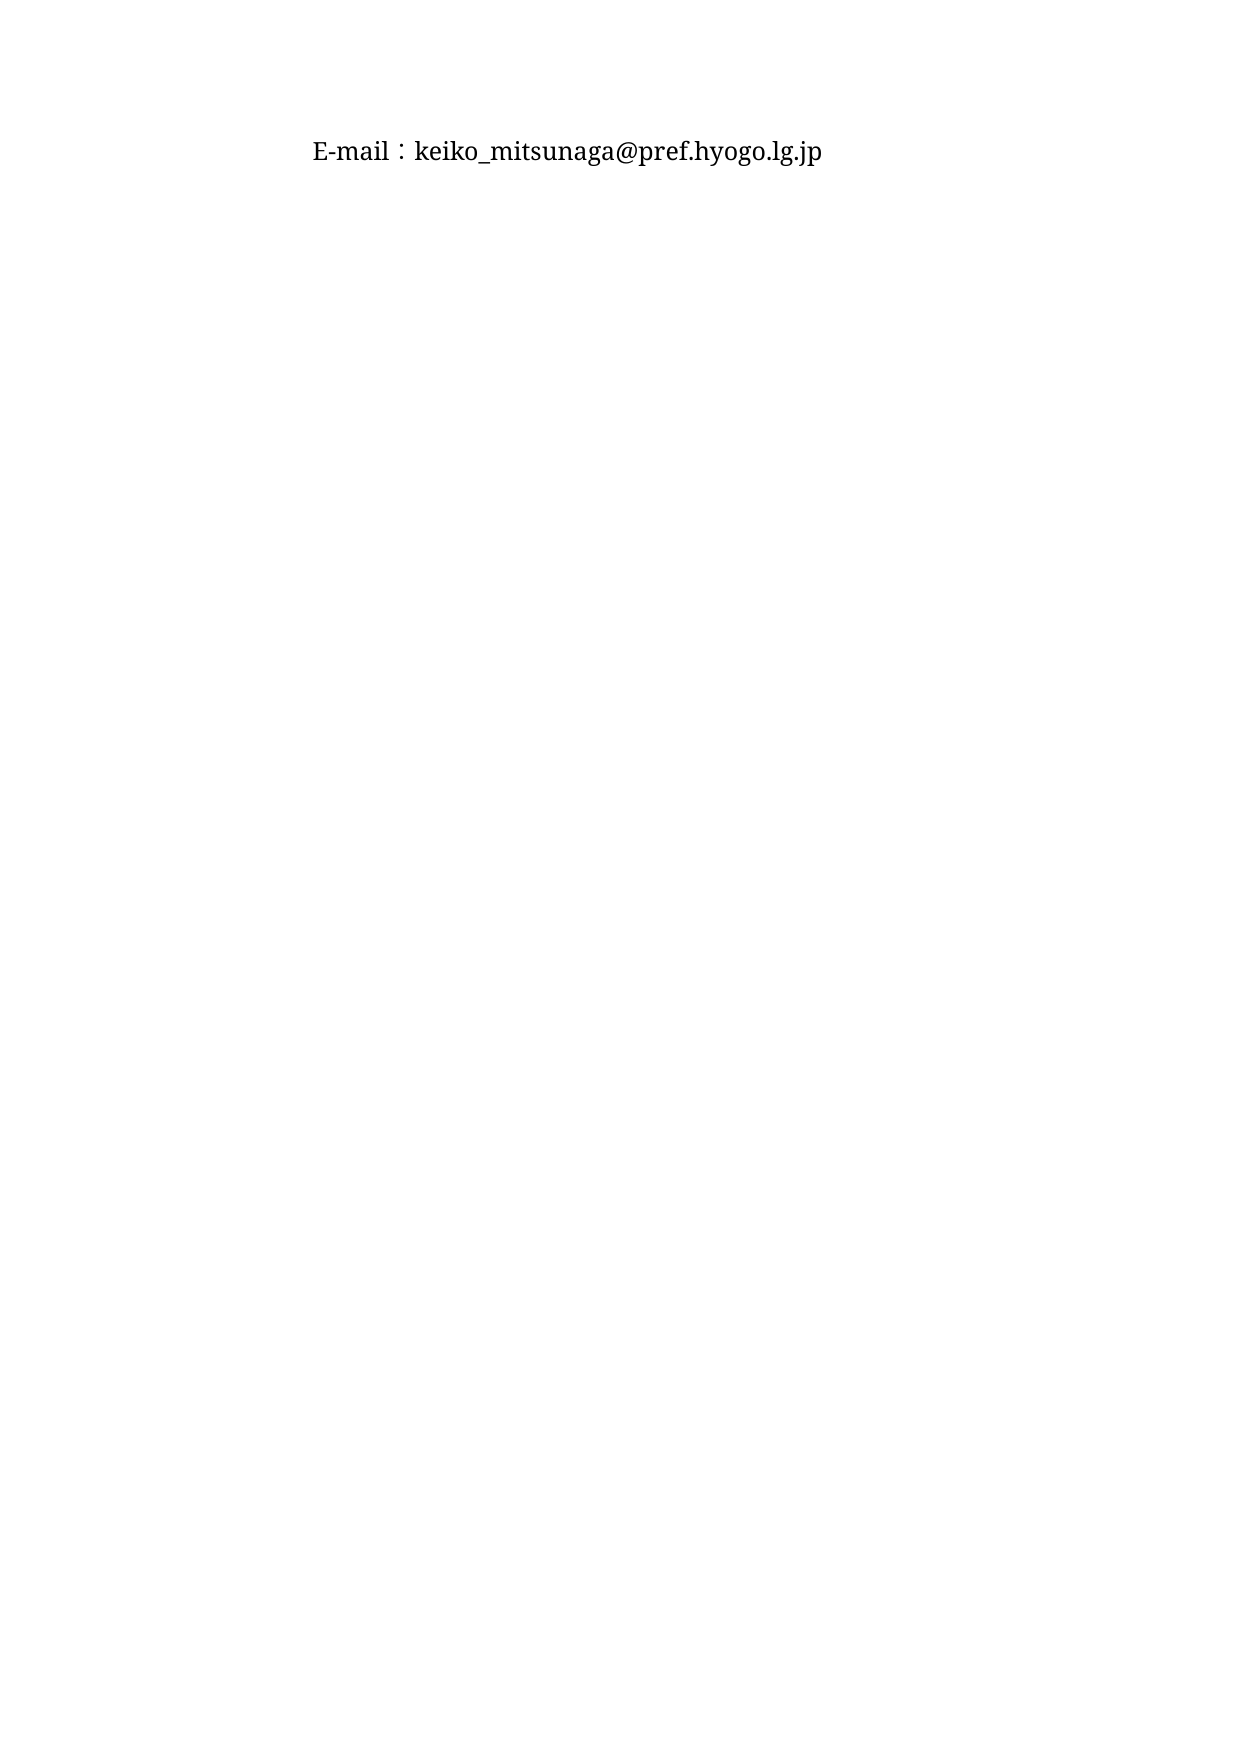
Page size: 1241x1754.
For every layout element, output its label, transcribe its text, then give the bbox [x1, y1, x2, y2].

text E-mail：keiko_mitsunaga@pref.hyogo.lg.jp [162, 131, 1122, 168]
